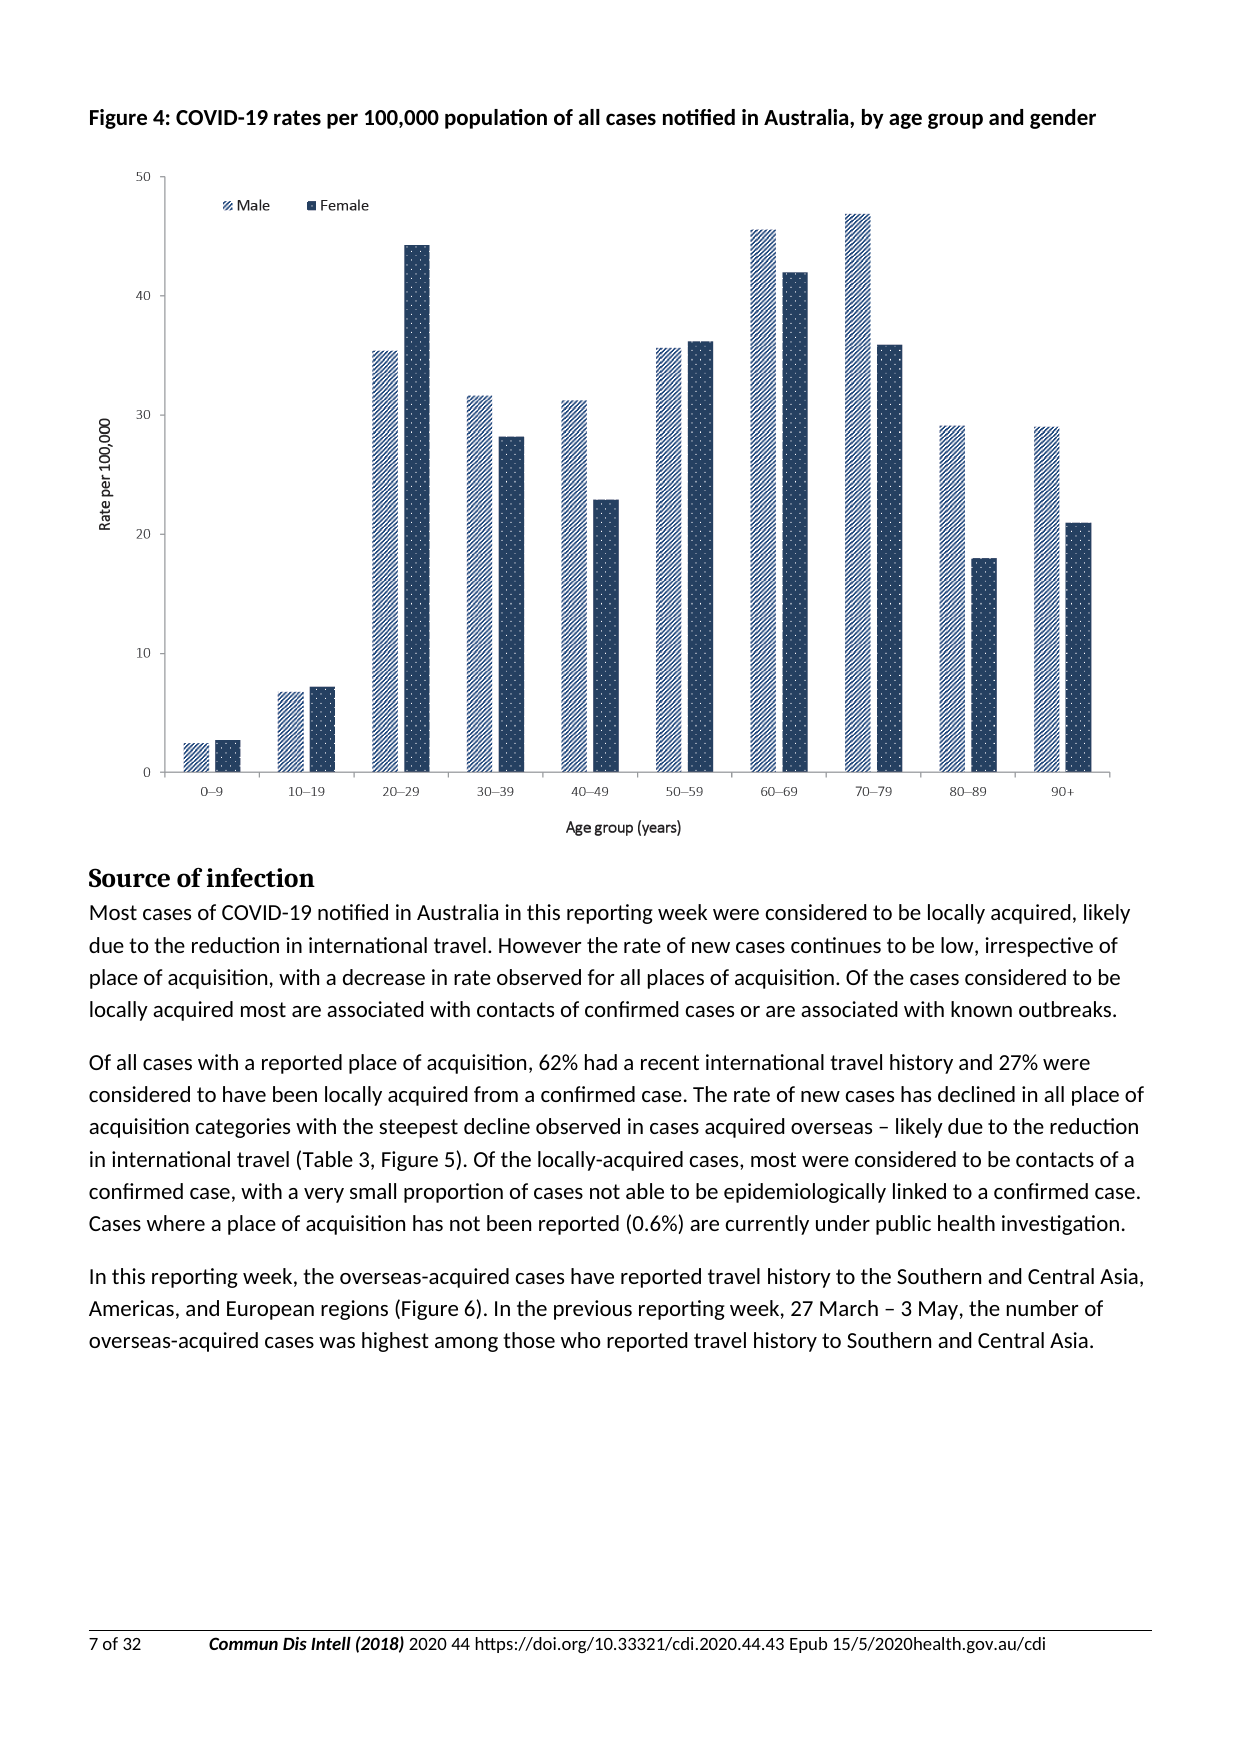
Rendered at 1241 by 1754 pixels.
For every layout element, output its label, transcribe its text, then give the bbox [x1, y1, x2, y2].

text Of all cases with a reported place of acquisition, 62% had a recent international travel history and 27% were considered to have been locally acquired from a confirmed case. The rate of new cases has declined in all place of acquisition categories with the steepest decline observed in cases acquired overseas – likely due to the reduction in international travel (Table 3, Figure 5). Of the locally-acquired cases, most were considered to be contacts of a confirmed case, with a very small proportion of cases not able to be epidemiologically linked to a confirmed case. Cases where a place of acquisition has not been reported (0.6%) are currently under public health investigation. [89, 1048, 1152, 1237]
text Most cases of COVID-19 notified in Australia in this reporting week were considered to be locally acquired, likely due to the reduction in international travel. However the rate of new cases continues to be low, irrespective of place of acquisition, with a decrease in rate observed for all places of acquisition. Of the cases considered to be locally acquired most are associated with contacts of confirmed cases or are associated with known outbreaks. [89, 898, 1152, 1023]
text Figure 4: COVID-19 rates per 100,000 population of all cases notified in Australia, by age group and gender [89, 103, 1152, 131]
picture [88, 164, 1114, 838]
text In this reporting week, the overseas-acquired cases have reported travel history to the Southern and Central Asia, Americas, and European regions (Figure 6). In the previous reporting week, 27 March – 3 May, the number of overseas-acquired cases was highest among those who reported travel history to Southern and Central Asia. [89, 1262, 1152, 1354]
subtitle Source of infection [89, 863, 1152, 894]
